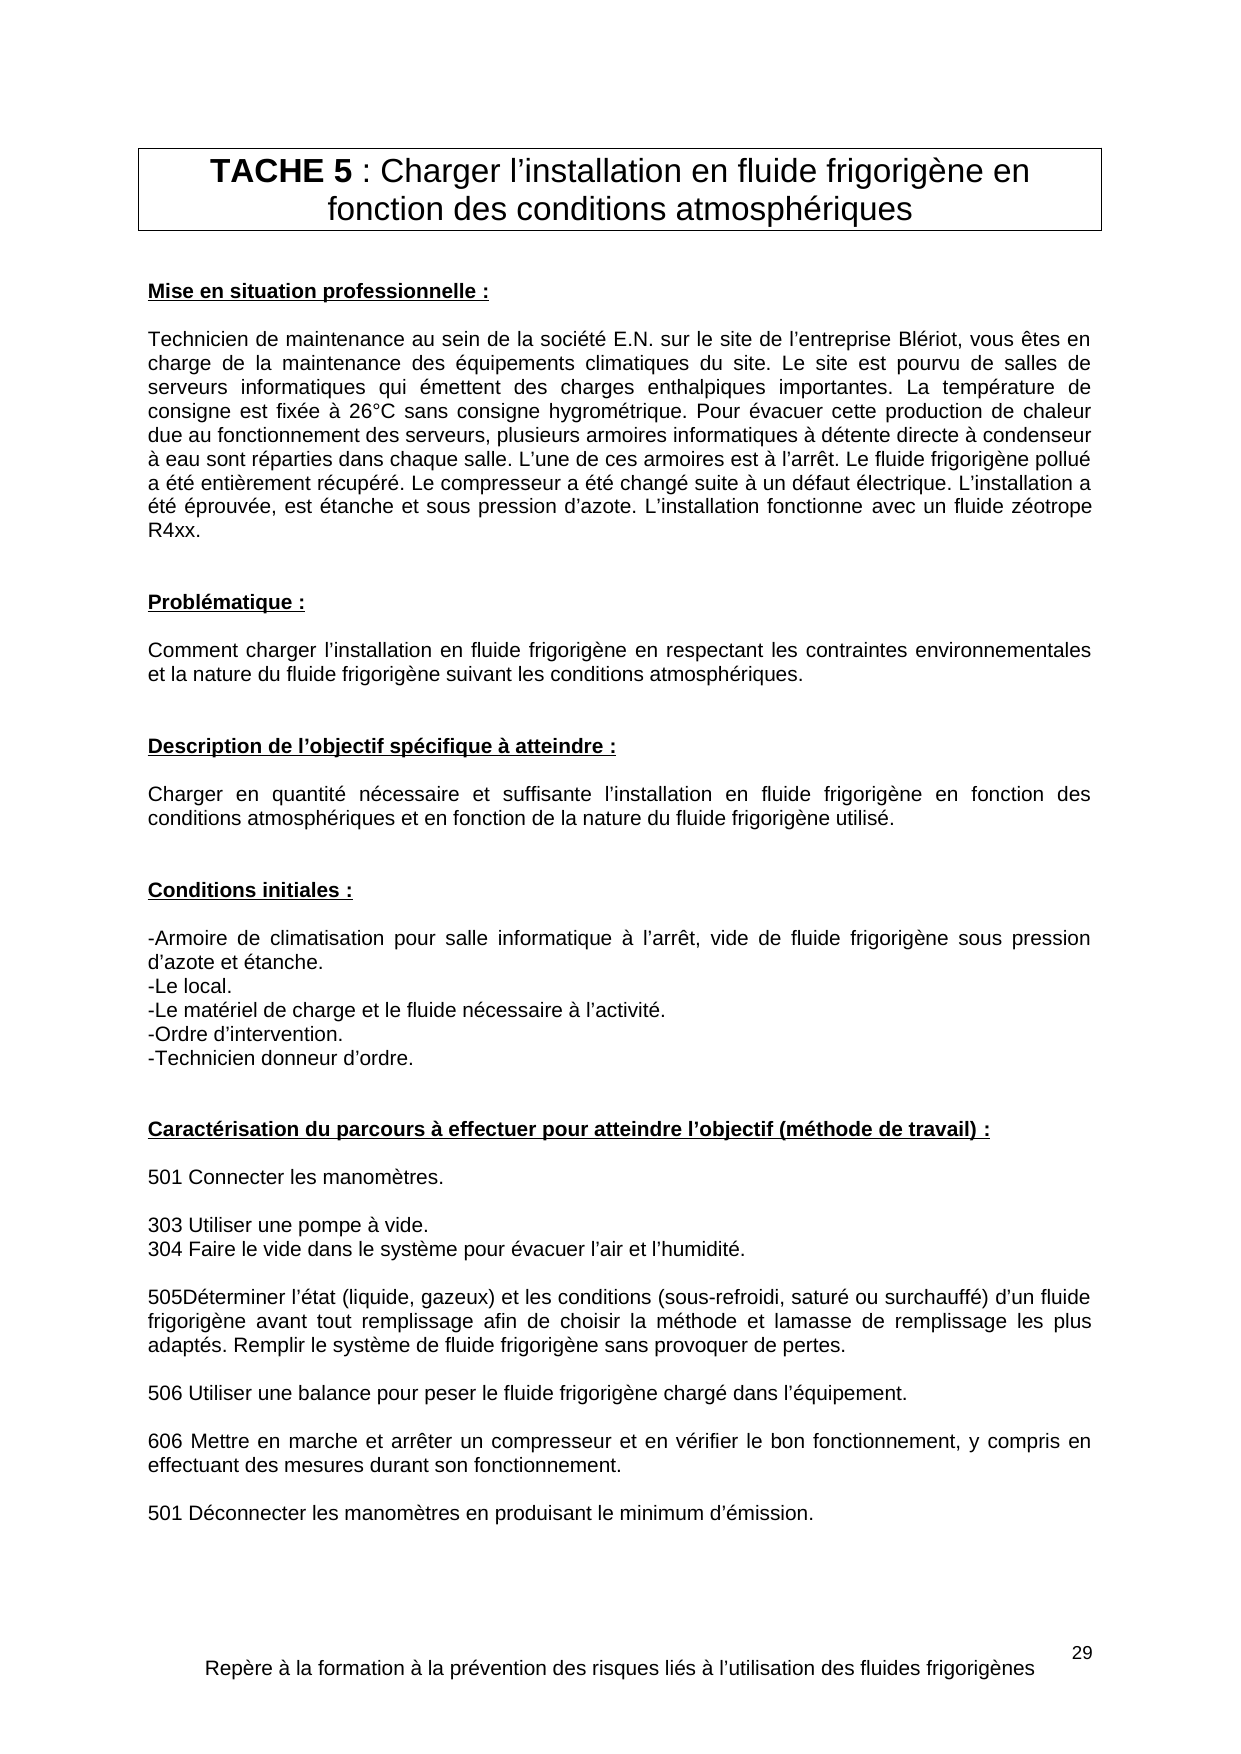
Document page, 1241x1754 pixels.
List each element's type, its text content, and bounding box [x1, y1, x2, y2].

text Caractérisation du parcours à effectuer pour atteindre l’objectif (méthode de travail) : [148, 1117, 1093, 1141]
text Mise en situation professionnelle : [148, 279, 1093, 303]
text -Le matériel de charge et le fluide nécessaire à l’activité. [148, 997, 1093, 1021]
text -Ordre d’intervention. [148, 1021, 1093, 1045]
text TACHE 5 : Charger l’installation en fluide frigorigène en fonction des conditions atmosphériques [139, 149, 1101, 230]
text Comment charger l’installation en fluide frigorigène en respectant les contraintes environnementales et la nature du fluide frigorigène suivant les conditions atmosphériques. [148, 638, 1093, 686]
text 505Déterminer l’état (liquide, gazeux) et les conditions (sous-refroidi, saturé ou surchauffé) d’un fluide frigorigène avant tout remplissage afin de choisir la méthode et lamasse de remplissage les plus adaptés. Remplir le système de fluide frigorigène sans provoquer de pertes. [148, 1285, 1093, 1357]
text 506 Utiliser une balance pour peser le fluide frigorigène chargé dans l’équipement. [148, 1381, 1093, 1405]
text -Technicien donneur d’ordre. [148, 1045, 1093, 1069]
text Problématique : [148, 590, 1093, 614]
text Conditions initiales : [148, 878, 1093, 902]
text 501 Connecter les manomètres. [148, 1165, 1093, 1189]
text -Armoire de climatisation pour salle informatique à l’arrêt, vide de fluide frigorigène sous pression d’azote et étanche. [148, 926, 1093, 973]
text -Le local. [148, 973, 1093, 997]
text 303 Utiliser une pompe à vide. [148, 1213, 1093, 1237]
text 606 Mettre en marche et arrêter un compresseur et en vérifier le bon fonctionnement, y compris en effectuant des mesures durant son fonctionnement. [148, 1429, 1093, 1477]
text 501 Déconnecter les manomètres en produisant le minimum d’émission. [148, 1501, 1093, 1524]
text Charger en quantité nécessaire et suffisante l’installation en fluide frigorigène en fonction des conditions atmosphériques et en fonction de la nature du fluide frigorigène utilisé. [148, 782, 1093, 830]
text Technicien de maintenance au sein de la société E.N. sur le site de l’entreprise Blériot, vous êtes en charge de la maintenance des équipements climatiques du site. Le site est pourvu de salles de serveurs informatiques qui émettent des charges enthalpiques importantes. La température de consigne est fixée à sans consigne hygrométrique. Pour évacuer cette production de chaleur due au fonctionnement des serveurs, plusieurs armoires informatiques à détente directe à condenseur à eau sont réparties dans chaque salle. L’une de ces armoires est à l’arrêt. Le fluide frigorigène pollué a été entièrement récupéré. Le compresseur a été changé suite à un défaut électrique. L’installation a été éprouvée, est étanche et sous pression d’azote. L’installation fonctionne avec un fluide zéotrope R4xx. [148, 327, 1093, 542]
text Description de l’objectif spécifique à atteindre : [148, 734, 1093, 758]
text 304 Faire le vide dans le système pour évacuer l’air et l’humidité. [148, 1237, 1093, 1261]
